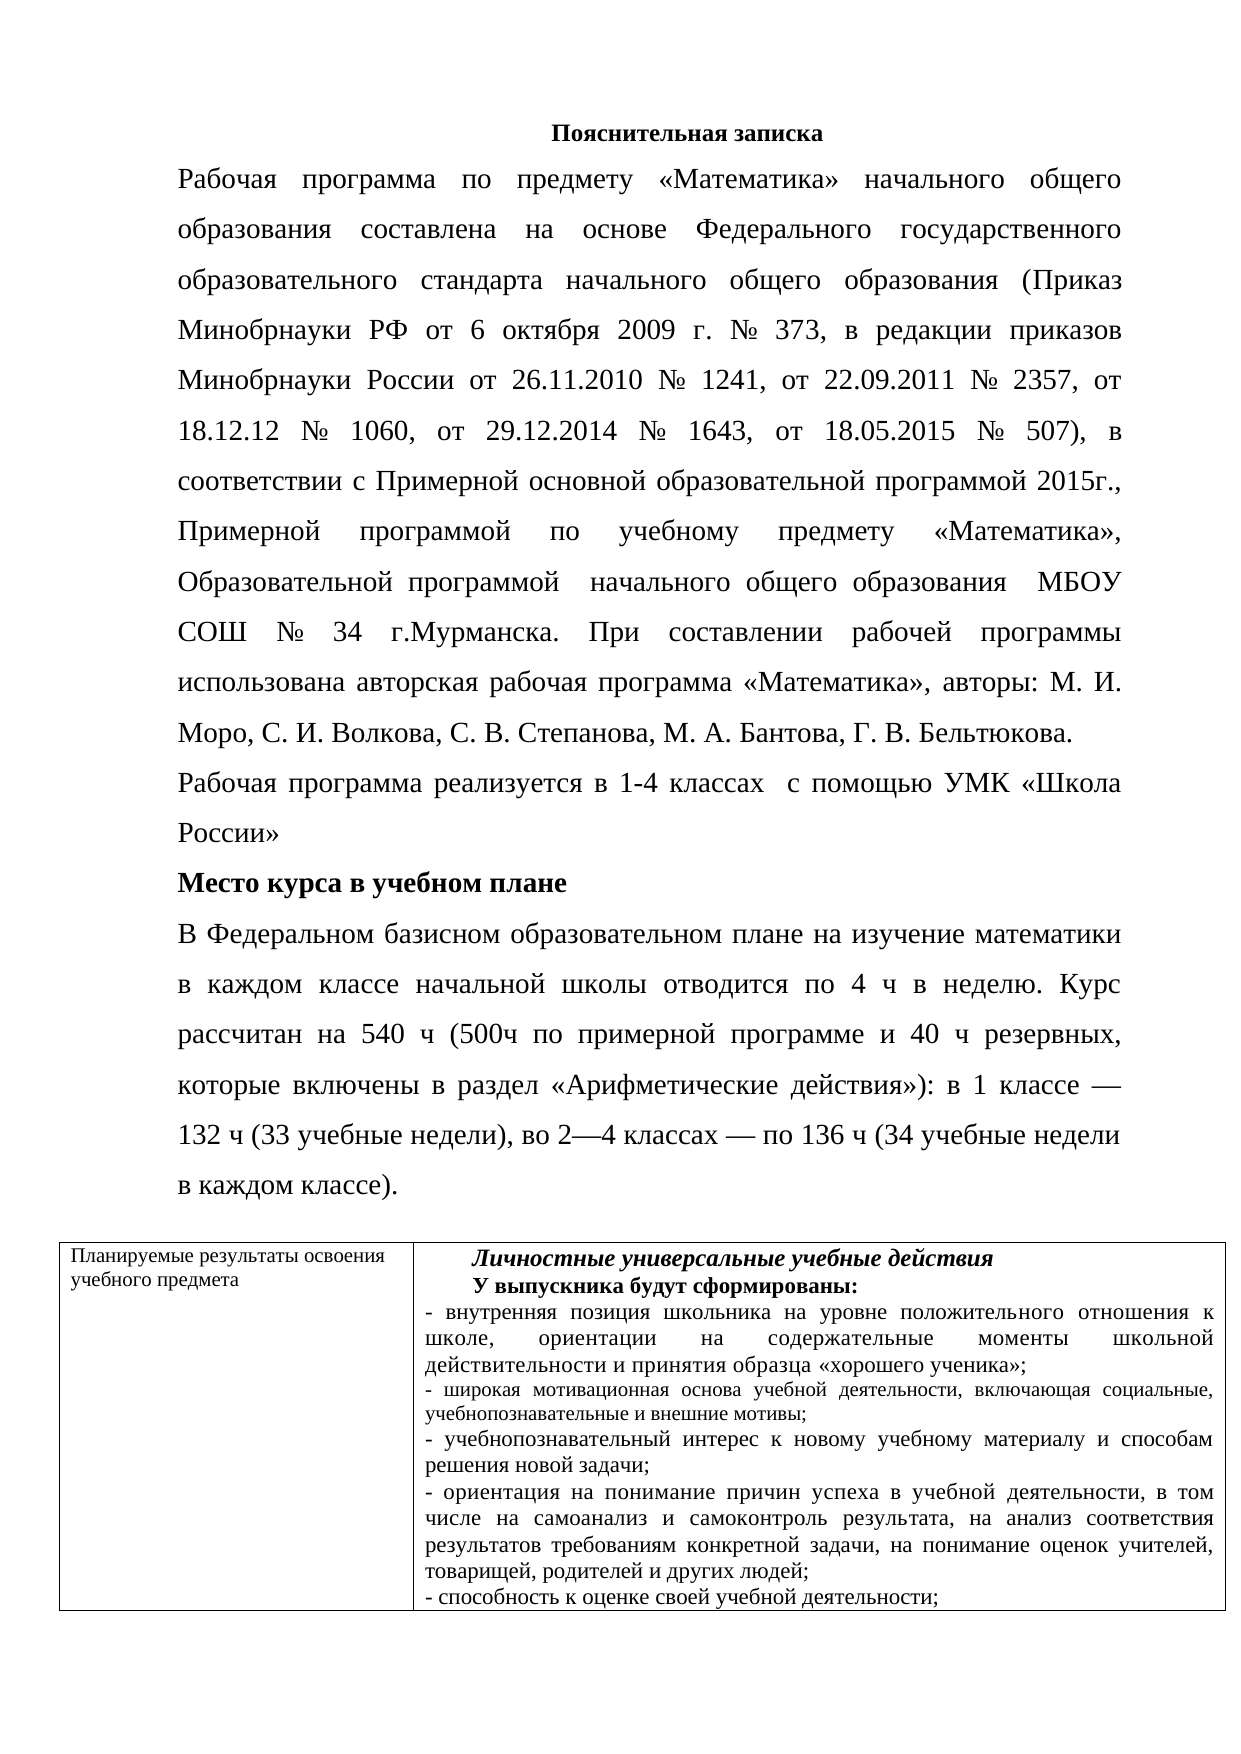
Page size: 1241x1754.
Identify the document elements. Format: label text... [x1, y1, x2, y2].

text Рабочая программа по предмету «Математика» начального общего образования составлена на основе Федерального государственного образовательного стандарта начального общего образования (Приказ Минобрнауки РФ от 6 октября 2009 г. № 373, в редакции приказов Минобрнауки России от 26.11.2010 № 1241, от 22.09.2011 № 2357, от 18.12.12 № 1060, от 29.12.2014 № 1643, от 18.05.2015 № 507), в соответствии с Примерной основной образовательной программой 2015г., Примерной программой по учебному предмету «Математика», Образовательной программой начального общего образования МБОУ СОШ № 34 г.Мурманска. При составлении рабочей программы использована авторская рабочая программа «Математика», авторы: М. И. Моро, С. И. Волкова, С. В. Степанова, М. А. Бантова, Г. В. Бельтюкова. [177, 161, 1122, 748]
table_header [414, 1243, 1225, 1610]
text В Федеральном базисном образовательном плане на изучение математики в каждом классе начальной школы отводится по 4 ч в неделю. Курс рассчитан на 540 ч (500ч по примерной программе и 40 ч резервных, которые включены в раздел «Арифметические действия»): в 1 классе — 132 ч (33 учебные недели), во 2—4 классах — по 136 ч (34 учебные недели в каждом классе). [177, 916, 1122, 1201]
text Пояснительная записка [252, 118, 1122, 147]
text Рабочая программа реализуется в 1-4 классах с помощью УМК «Школа России» [177, 765, 1122, 849]
text Место курса в учебном плане [177, 866, 1122, 899]
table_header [60, 1243, 413, 1610]
